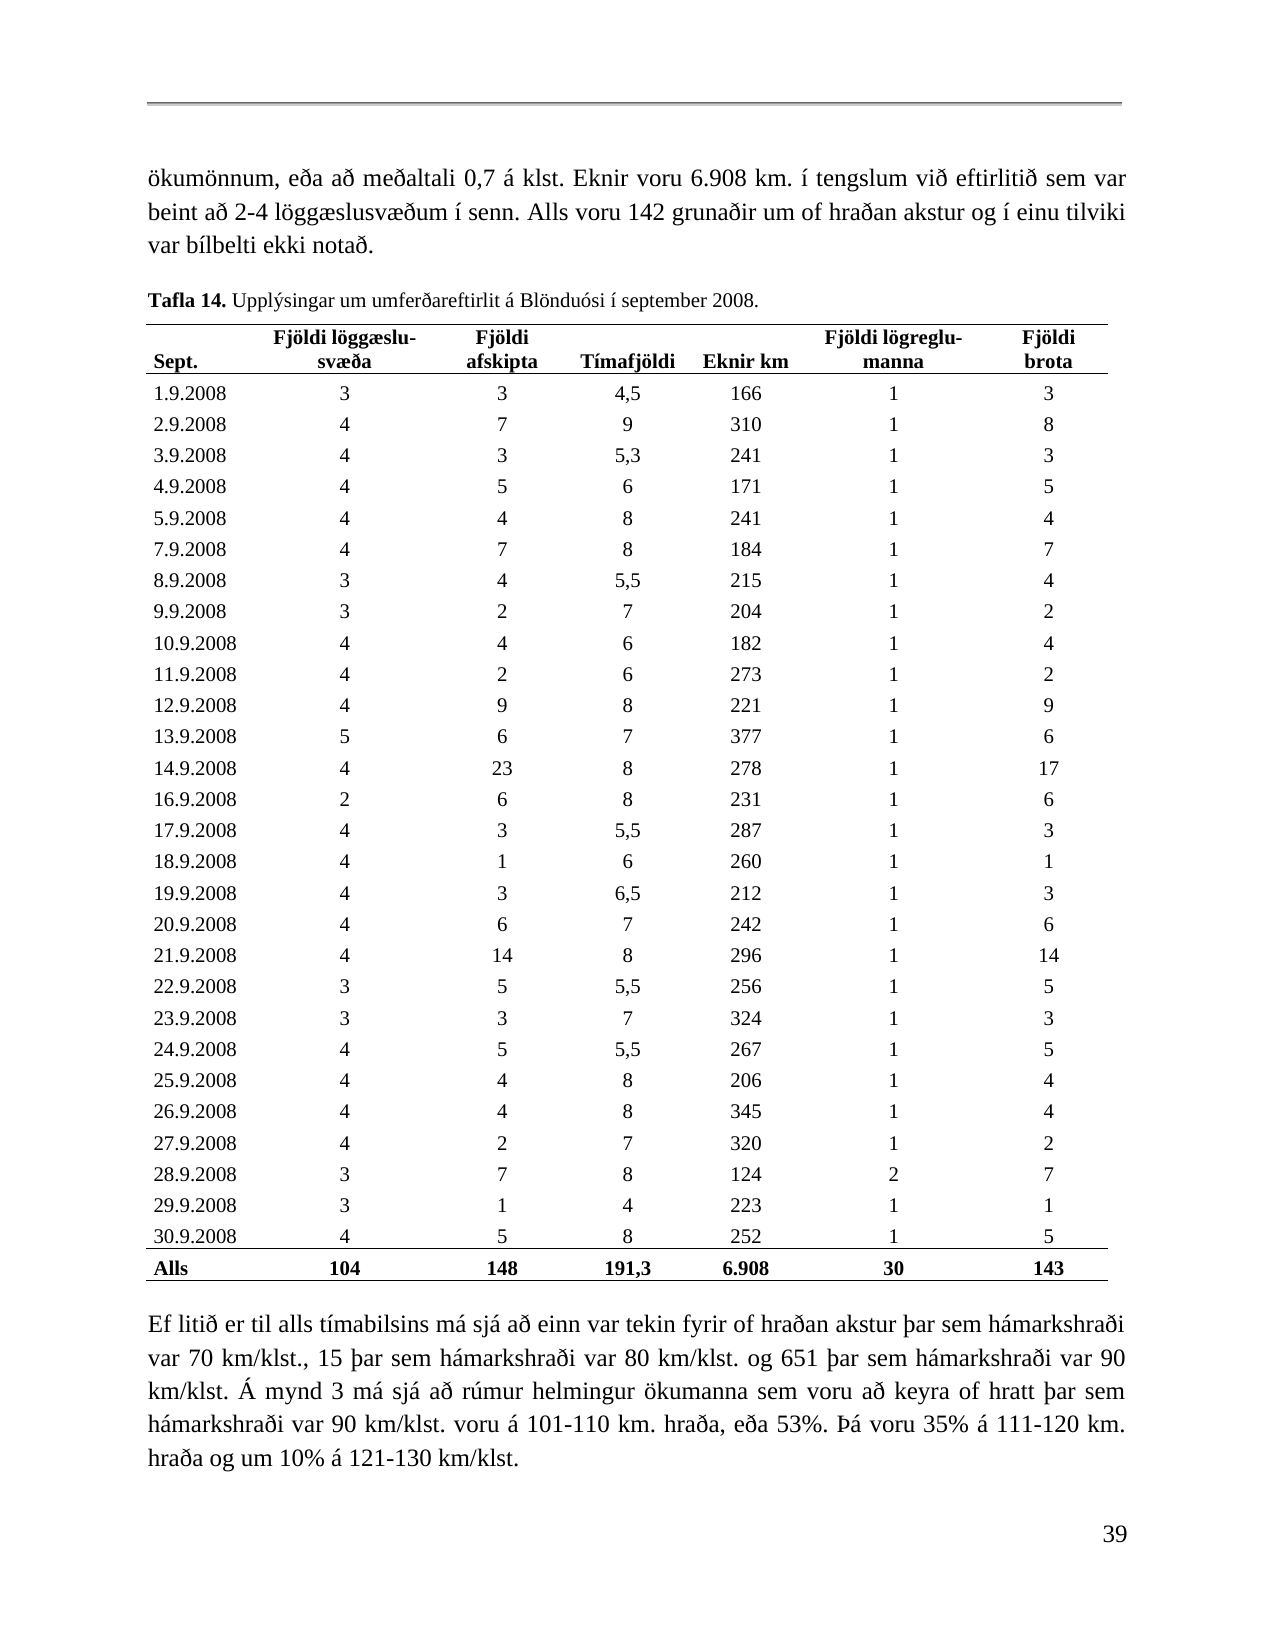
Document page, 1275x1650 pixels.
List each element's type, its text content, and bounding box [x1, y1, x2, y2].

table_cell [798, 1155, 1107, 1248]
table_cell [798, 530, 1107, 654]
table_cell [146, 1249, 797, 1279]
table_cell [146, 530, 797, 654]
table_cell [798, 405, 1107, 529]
picture [147, 102, 1122, 106]
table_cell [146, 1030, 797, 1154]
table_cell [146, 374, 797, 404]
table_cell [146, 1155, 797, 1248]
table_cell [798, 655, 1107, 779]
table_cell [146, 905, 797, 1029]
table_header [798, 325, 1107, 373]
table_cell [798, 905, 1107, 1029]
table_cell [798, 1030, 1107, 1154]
text Tafla 14. Upplýsingar um umferðareftirlit á Blönduósi í september 2008. [148, 288, 1127, 312]
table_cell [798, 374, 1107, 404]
text Ef litið er til alls tímabilsins má sjá að einn var tekin fyrir of hraðan akstur þar sem hámarkshraði var 70 km/klst., 15 þar sem hámarkshraði var 80 km/klst. og 651 þar sem hámarkshraði var 90 km/klst. Á mynd 3 má sjá að rúmur helmingur ökumanna sem voru að keyra of hratt þar sem hámarkshraði var 90 km/klst. voru á 101-110 km. hraða, eða 53%. Þá voru 35% á 111-120 km. hraða og um 10% á 121-130 km/klst. [148, 1306, 1127, 1473]
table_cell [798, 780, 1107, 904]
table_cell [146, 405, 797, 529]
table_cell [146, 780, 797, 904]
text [148, 160, 1127, 260]
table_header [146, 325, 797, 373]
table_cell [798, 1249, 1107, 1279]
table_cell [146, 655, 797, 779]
